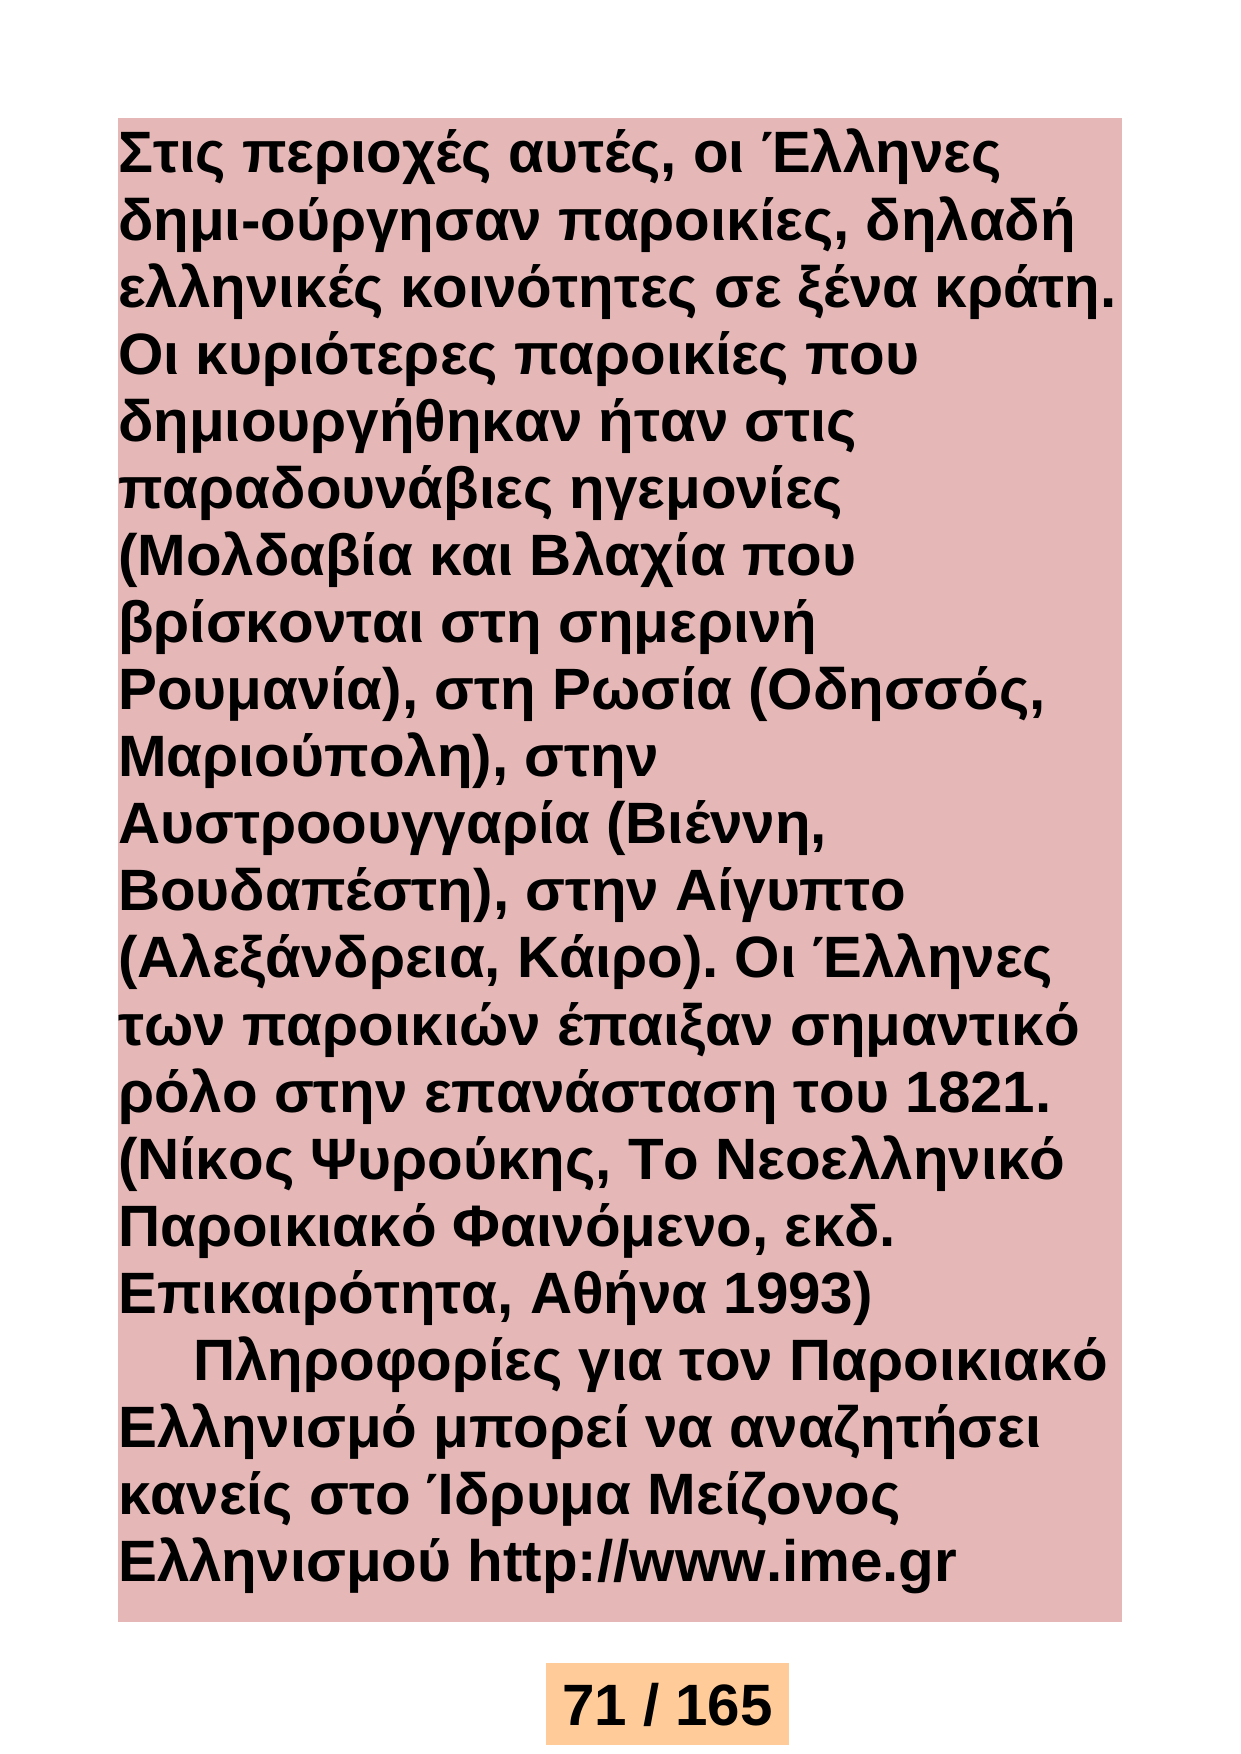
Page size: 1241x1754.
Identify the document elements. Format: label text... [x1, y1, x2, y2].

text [118, 118, 1122, 1326]
text Πληροφορίες για τον Παροικιακό Ελληνισμό μπορεί να αναζητήσει κανείς στο Ίδρυμα Μείζονος Ελληνισμού http://www.ime.gr [118, 1326, 1122, 1594]
